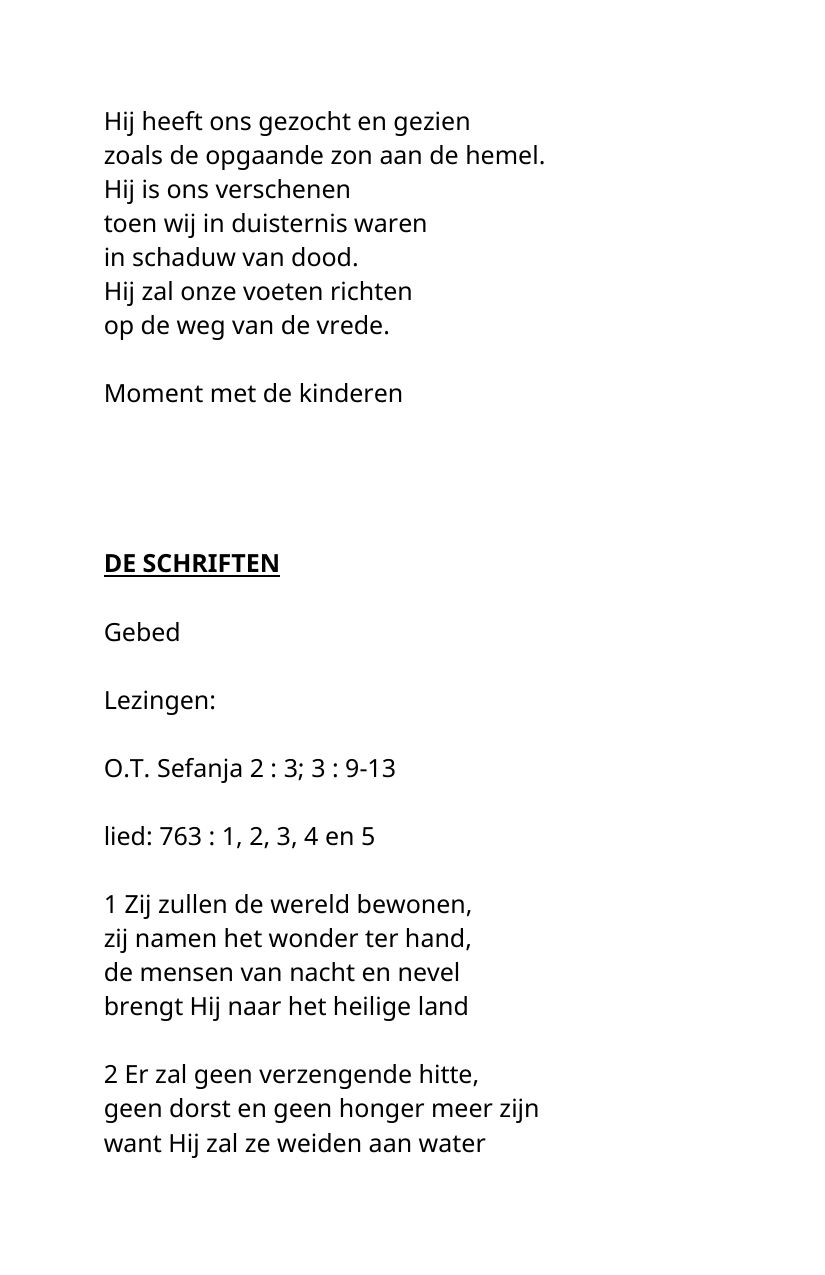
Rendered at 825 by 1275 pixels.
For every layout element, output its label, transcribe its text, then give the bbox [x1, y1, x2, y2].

text op de weg van de vrede. [103, 308, 709, 342]
text Hij heeft ons gezocht en gezien [103, 103, 709, 137]
text de mensen van nacht en nevel [103, 955, 709, 989]
text toen wij in duisternis waren [103, 206, 709, 239]
text O.T. Sefanja 2 : 3; 3 : 9-13 [103, 751, 709, 784]
text 1 Zij zullen de wereld bewonen, [103, 887, 709, 921]
text brengt Hij naar het heilige land [103, 989, 709, 1023]
text lied: 763 : 1, 2, 3, 4 en 5 [103, 819, 709, 853]
text want Hij zal ze weiden aan water [103, 1125, 709, 1159]
text Gebed [103, 614, 709, 648]
text zoals de opgaande zon aan de hemel. [103, 137, 709, 171]
text Moment met de kinderen [103, 376, 709, 410]
text 2 Er zal geen verzengende hitte, [103, 1057, 709, 1091]
text zij namen het wonder ter hand, [103, 921, 709, 955]
text Hij zal onze voeten richten [103, 274, 709, 308]
text DE SCHRIFTEN [103, 546, 709, 580]
text Lezingen: [103, 682, 709, 716]
text in schaduw van dood. [103, 239, 709, 274]
text Hij is ons verschenen [103, 171, 709, 206]
text geen dorst en geen honger meer zijn [103, 1091, 709, 1125]
